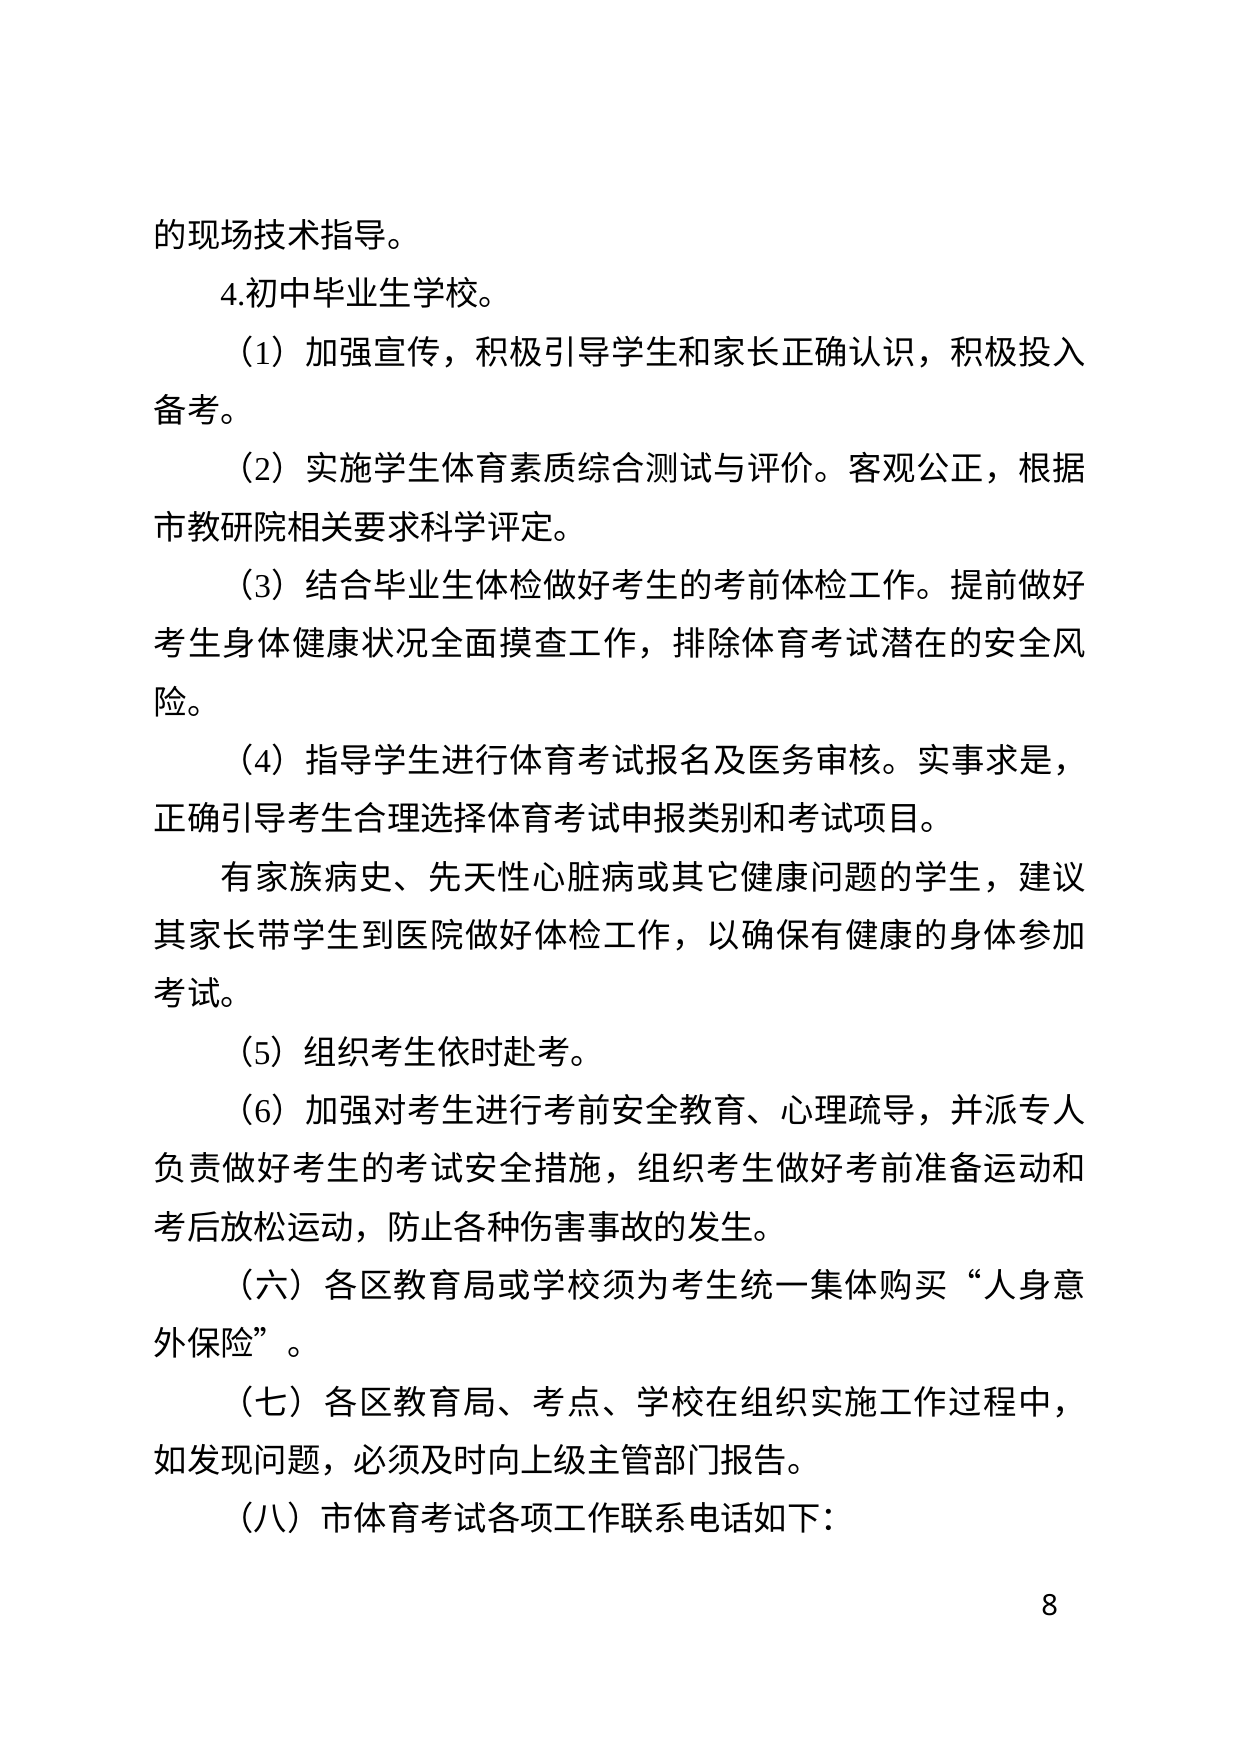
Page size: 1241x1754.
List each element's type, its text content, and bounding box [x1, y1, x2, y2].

text 有家族病史、先天性心脏病或其它健康问题的学生，建议其家长带学生到医院做好体检工作，以确保有健康的身体参加考试。 [153, 842, 1087, 1017]
text （2）实施学生体育素质综合测试与评价。客观公正，根据市教研院相关要求科学评定。 [153, 434, 1087, 551]
text （4）指导学生进行体育考试报名及医务审核。实事求是，正确引导考生合理选择体育考试申报类别和考试项目。 [153, 726, 1087, 842]
text （3）结合毕业生体检做好考生的考前体检工作。提前做好考生身体健康状况全面摸查工作，排除体育考试潜在的安全风险。 [153, 551, 1087, 726]
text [153, 201, 1087, 259]
text （1）加强宣传，积极引导学生和家长正确认识，积极投入备考。 [153, 317, 1087, 434]
text （6）加强对考生进行考前安全教育、心理疏导，并派专人负责做好考生的考试安全措施，组织考生做好考前准备运动和考后放松运动，防止各种伤害事故的发生。 [153, 1076, 1087, 1251]
text （八）市体育考试各项工作联系电话如下： [153, 1484, 1087, 1542]
text （5）组织考生依时赴考。 [153, 1017, 1087, 1076]
text （七）各区教育局、考点、学校在组织实施工作过程中，如发现问题，必须及时向上级主管部门报告。 [153, 1367, 1087, 1484]
text 4.初中毕业生学校。 [153, 259, 1087, 317]
text （六）各区教育局或学校须为考生统一集体购买“人身意外保险”。 [153, 1251, 1087, 1367]
